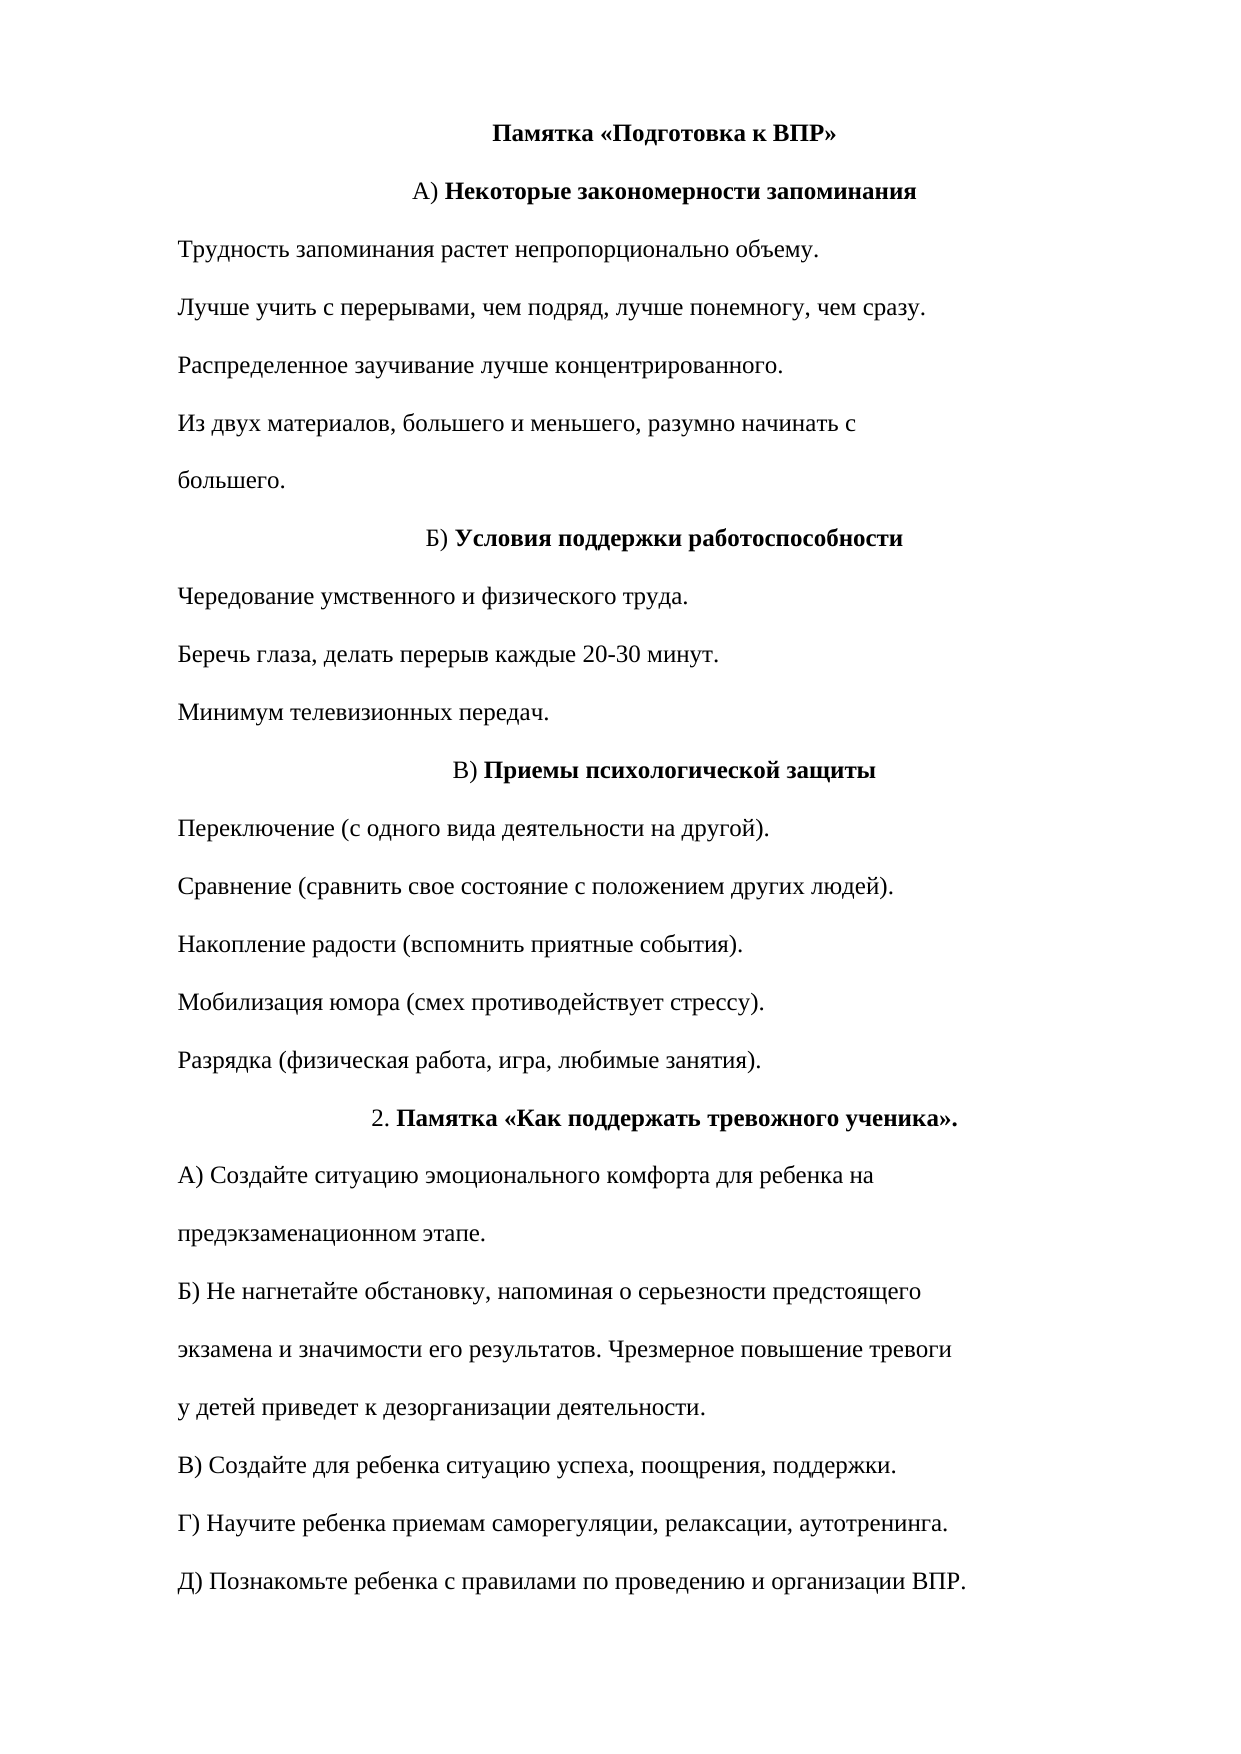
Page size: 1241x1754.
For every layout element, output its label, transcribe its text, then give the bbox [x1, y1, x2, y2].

text Переключение (с одного вида деятельности на другой). [177, 813, 1152, 842]
text предэкзаменационном этапе. [177, 1218, 1152, 1247]
text Беречь глаза, делать перерыв каждые 20-30 минут. [177, 639, 1152, 668]
text Сравнение (сравнить свое состояние с положением других людей). [177, 871, 1152, 900]
text А) Некоторые закономерности запоминания [177, 176, 1152, 205]
text Накопление радости (вспомнить приятные события). [177, 929, 1152, 958]
text Чередование умственного и физического труда. [177, 581, 1152, 610]
text Распределенное заучивание лучше концентрированного. [177, 350, 1152, 378]
text В) Приемы психологической защиты [177, 755, 1152, 784]
text 2. Памятка «Как поддержать тревожного ученика». [177, 1103, 1152, 1131]
text Минимум телевизионных передач. [177, 697, 1152, 726]
text Памятка «Подготовка к ВПР» [177, 118, 1152, 147]
text Мобилизация юмора (смех противодействует стрессу). [177, 987, 1152, 1016]
text у детей приведет к дезорганизации деятельности. [177, 1392, 1152, 1421]
text Из двух материалов, большего и меньшего, разумно начинать с [177, 408, 1152, 436]
text В) Создайте для ребенка ситуацию успеха, поощрения, поддержки. [177, 1450, 1152, 1479]
text Б) Условия поддержки работоспособности [177, 523, 1152, 552]
text большего. [177, 466, 1152, 494]
text Б) Не нагнетайте обстановку, напоминая о серьезности предстоящего [177, 1276, 1152, 1305]
text Трудность запоминания растет непропорционально объему. [177, 234, 1152, 263]
text Лучше учить с перерывами, чем подряд, лучше понемногу, чем сразу. [177, 292, 1152, 321]
text экзамена и значимости его результатов. Чрезмерное повышение тревоги [177, 1334, 1152, 1363]
text Разрядка (физическая работа, игра, любимые занятия). [177, 1045, 1152, 1073]
text Д) Познакомьте ребенка с правилами по проведению и организации ВПР. [177, 1566, 1152, 1595]
text А) Создайте ситуацию эмоционального комфорта для ребенка на [177, 1161, 1152, 1189]
text Г) Научите ребенка приемам саморегуляции, релаксации, аутотренинга. [177, 1508, 1152, 1537]
